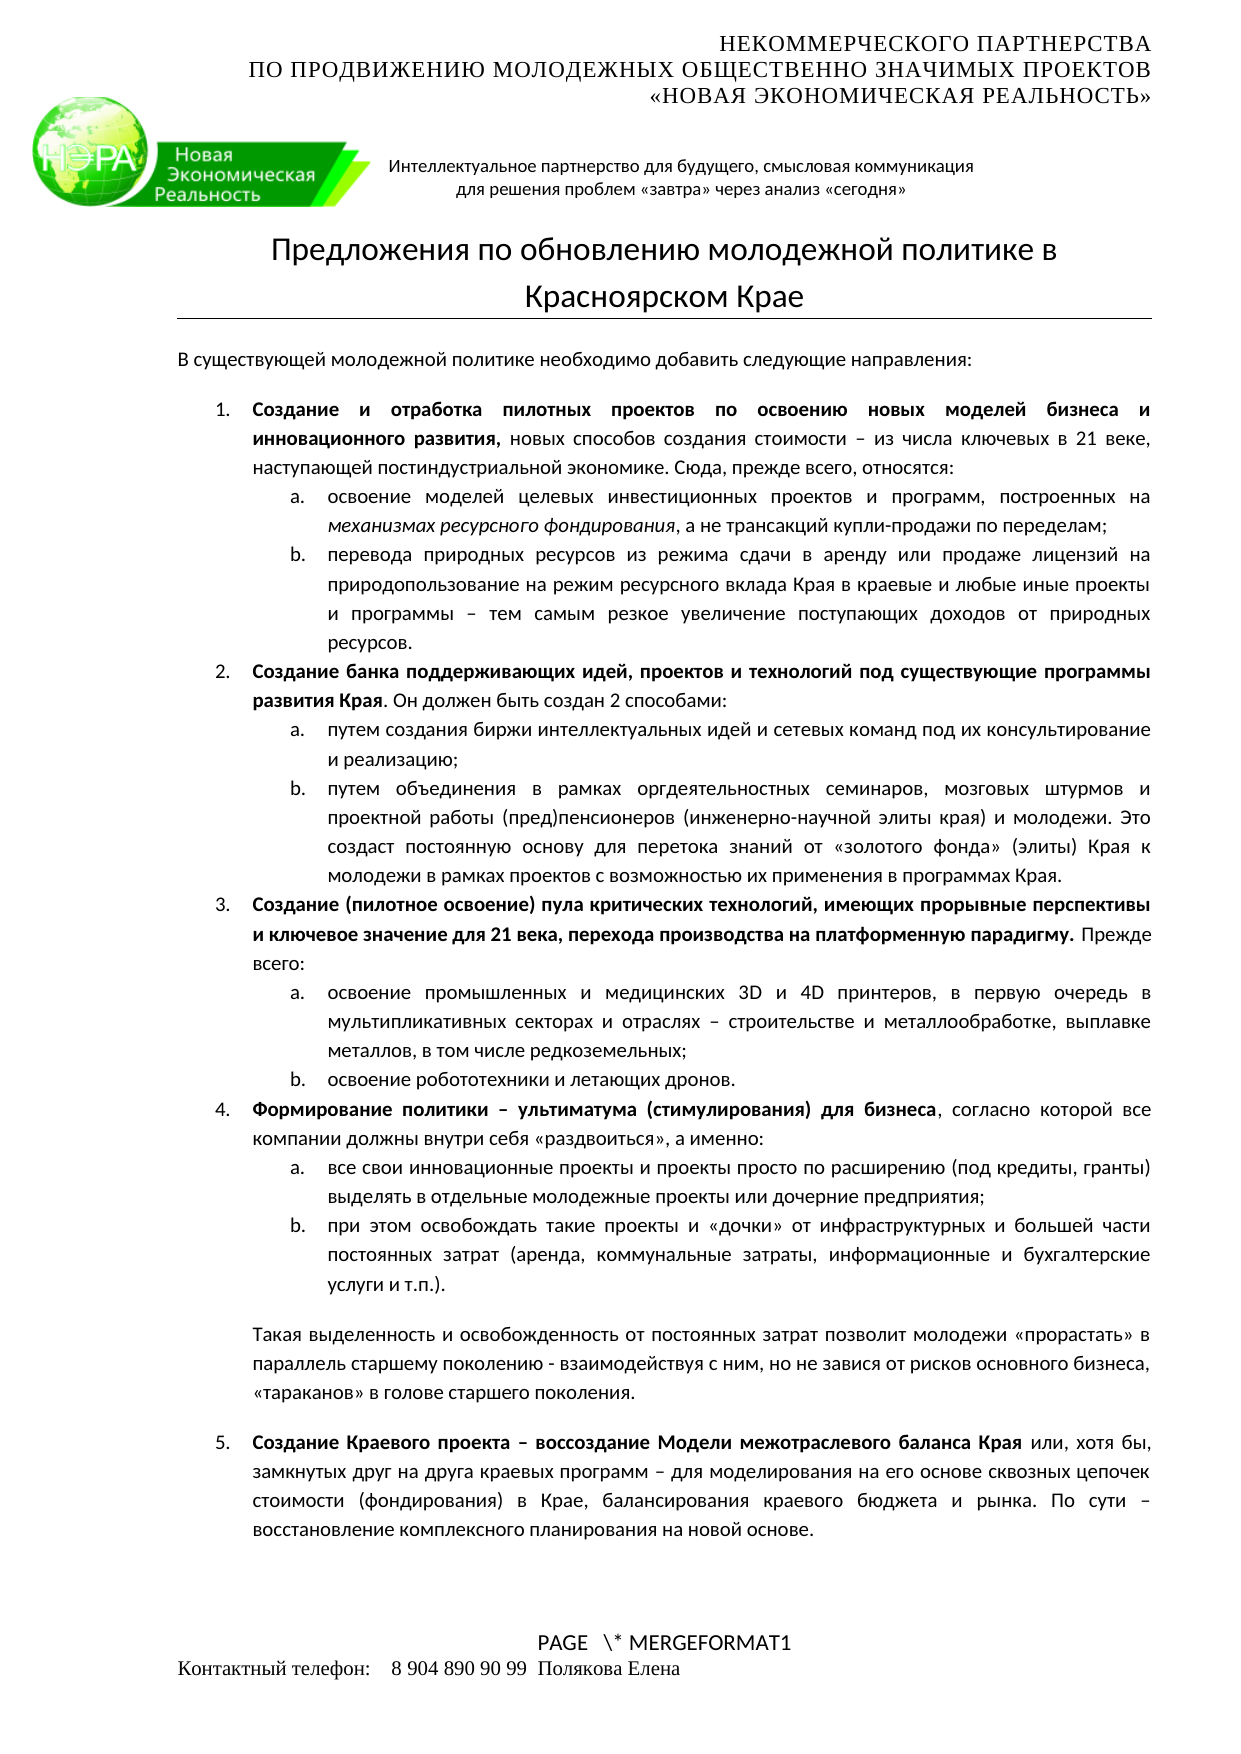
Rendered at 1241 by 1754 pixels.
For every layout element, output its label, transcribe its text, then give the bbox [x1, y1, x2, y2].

list Создание (пилотное освоение) пула критических технологий, имеющих прорывные перспективы и ключевое значение для 21 века, перехода производства на платформенную парадигму. Прежде всего: [215, 892, 1152, 975]
text В существующей молодежной политике необходимо добавить следующие направления: [177, 346, 1152, 371]
list освоение промышленных и медицинских 3D и 4D принтеров, в первую очередь в мультипликативных секторах и отраслях – строительстве и металлообработке, выплавке металлов, в том числе редкоземельных; [290, 979, 1152, 1063]
list перевода природных ресурсов из режима сдачи в аренду или продаже лицензий на природопользование на режим ресурсного вклада Края в краевые и любые иные проекты и программы – тем самым резкое увеличение поступающих доходов от природных ресурсов. [290, 542, 1152, 654]
list путем объединения в рамках оргдеятельностных семинаров, мозговых штурмов и проектной работы (пред)пенсионеров (инженерно-научной элиты края) и молодежи. Это создаст постоянную основу для перетока знаний от «золотого фонда» (элиты) Края к молодежи в рамках проектов с возможностью их применения в программах Края. [290, 775, 1152, 888]
picture [32, 97, 371, 207]
list все свои инновационные проекты и проекты просто по расширению (под кредиты, гранты) выделять в отдельные молодежные проекты или дочерние предприятия; [290, 1154, 1152, 1209]
list Создание Краевого проекта – воссоздание Модели межотраслевого баланса Края или, хотя бы, замкнутых друг на друга краевых программ – для моделирования на его основе сквозных цепочек стоимости (фондирования) в Крае, балансирования краевого бюджета и рынка. По сути – восстановление комплексного планирования на новой основе. [215, 1429, 1152, 1542]
list путем создания биржи интеллектуальных идей и сетевых команд под их консультирование и реализацию; [290, 717, 1152, 771]
list Создание и отработка пилотных проектов по освоению новых моделей бизнеса и инновационного развития, новых способов создания стоимости – из числа ключевых в 21 веке, наступающей постиндустриальной экономике. Сюда, прежде всего, относятся: [215, 396, 1152, 479]
text Такая выделенность и освобожденность от постоянных затрат позволит молодежи «прорастать» в параллель старшему поколению - взаимодействуя с ним, но не завися от рисков основного бизнеса, «тараканов» в голове старшего поколения. [252, 1321, 1152, 1404]
list Создание банка поддерживающих идей, проектов и технологий под существующие программы развития Края. Он должен быть создан 2 способами: [215, 658, 1152, 713]
list освоение робототехники и летающих дронов. [290, 1067, 1152, 1092]
list освоение моделей целевых инвестиционных проектов и программ, построенных на механизмах ресурсного фондирования, а не трансакций купли-продажи по переделам; [290, 483, 1152, 538]
list Формирование политики – ультиматума (стимулирования) для бизнеса, согласно которой все компании должны внутри себя «раздвоиться», а именно: [215, 1096, 1152, 1150]
list при этом освобождать такие проекты и «дочки» от инфраструктурных и большей части постоянных затрат (аренда, коммунальные затраты, информационные и бухгалтерские услуги и т.п.). [290, 1212, 1152, 1296]
text Предложения по обновлению молодежной политике в Красноярском Крае [177, 228, 1152, 318]
